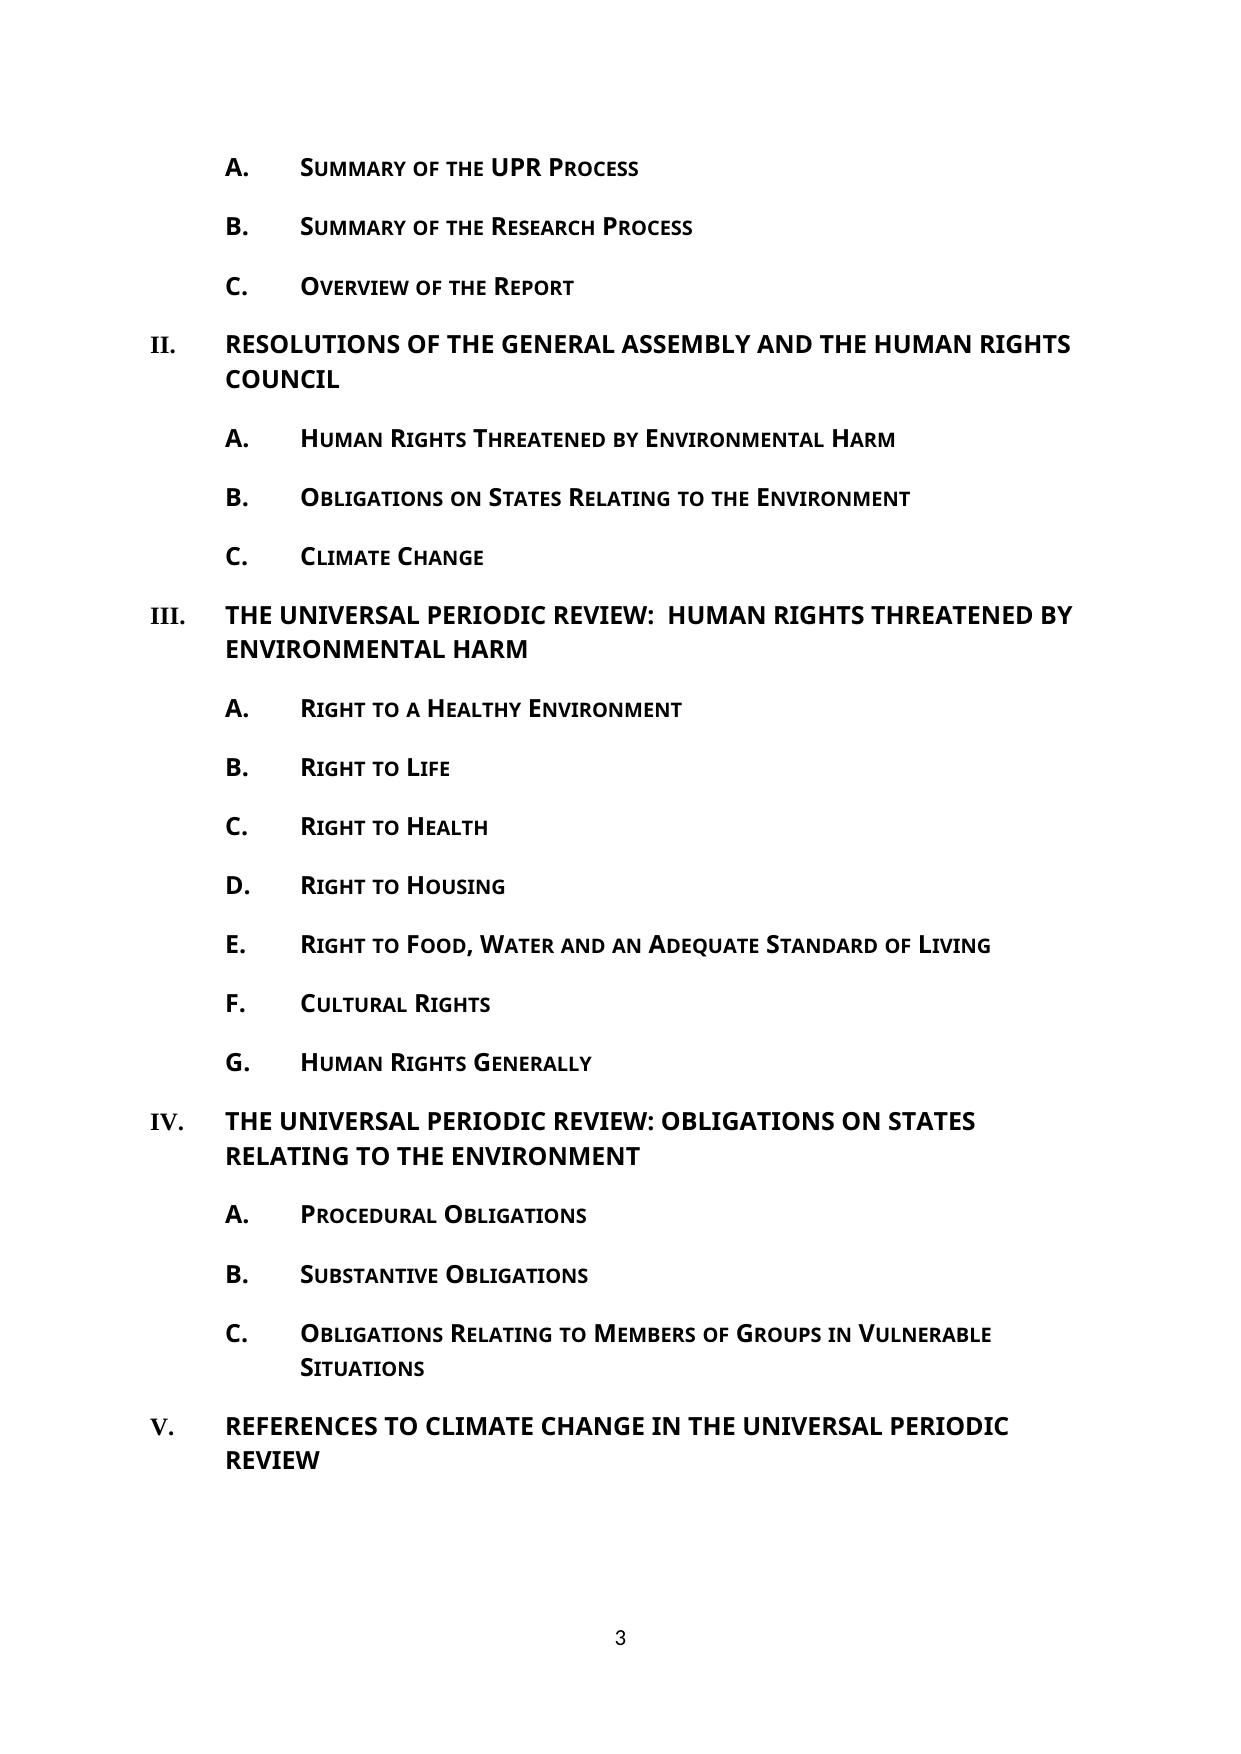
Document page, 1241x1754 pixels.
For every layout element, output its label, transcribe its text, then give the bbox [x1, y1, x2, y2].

subtitle Human Rights Generally [225, 1045, 1090, 1079]
subtitle Right to a Healthy Environment [225, 691, 1090, 725]
subtitle Overview of the Report [225, 268, 1090, 302]
subtitle Obligations on States Relating to the Environment [225, 479, 1090, 513]
subtitle Climate Change [225, 538, 1090, 572]
subtitle Right to Health [225, 809, 1090, 843]
subtitle Summary of the Research Process [225, 209, 1090, 243]
subtitle Procedural Obligations [225, 1197, 1090, 1231]
subtitle Obligations Relating to Members of Groups in Vulnerable Situations [225, 1315, 1090, 1383]
subtitle the Universal Periodic Review: Obligations on States Relating to the Environment [150, 1104, 1090, 1172]
subtitle Substantive Obligations [225, 1256, 1090, 1290]
subtitle Right to Life [225, 750, 1090, 784]
subtitle Right to Housing [225, 868, 1090, 902]
subtitle Right to Food, Water and an Adequate Standard of Living [225, 927, 1090, 961]
subtitle Cultural Rights [225, 986, 1090, 1020]
subtitle References to Climate Change in the Universal Periodic Review [150, 1408, 1090, 1477]
subtitle Resolutions of the General Assembly and the Human Rights Council [150, 327, 1090, 395]
subtitle Summary of the UPR Process [225, 150, 1090, 184]
subtitle Human Rights Threatened by Environmental Harm [225, 420, 1090, 454]
subtitle The Universal Periodic Review: Human Rights Threatened by Environmental Harm [150, 597, 1090, 666]
